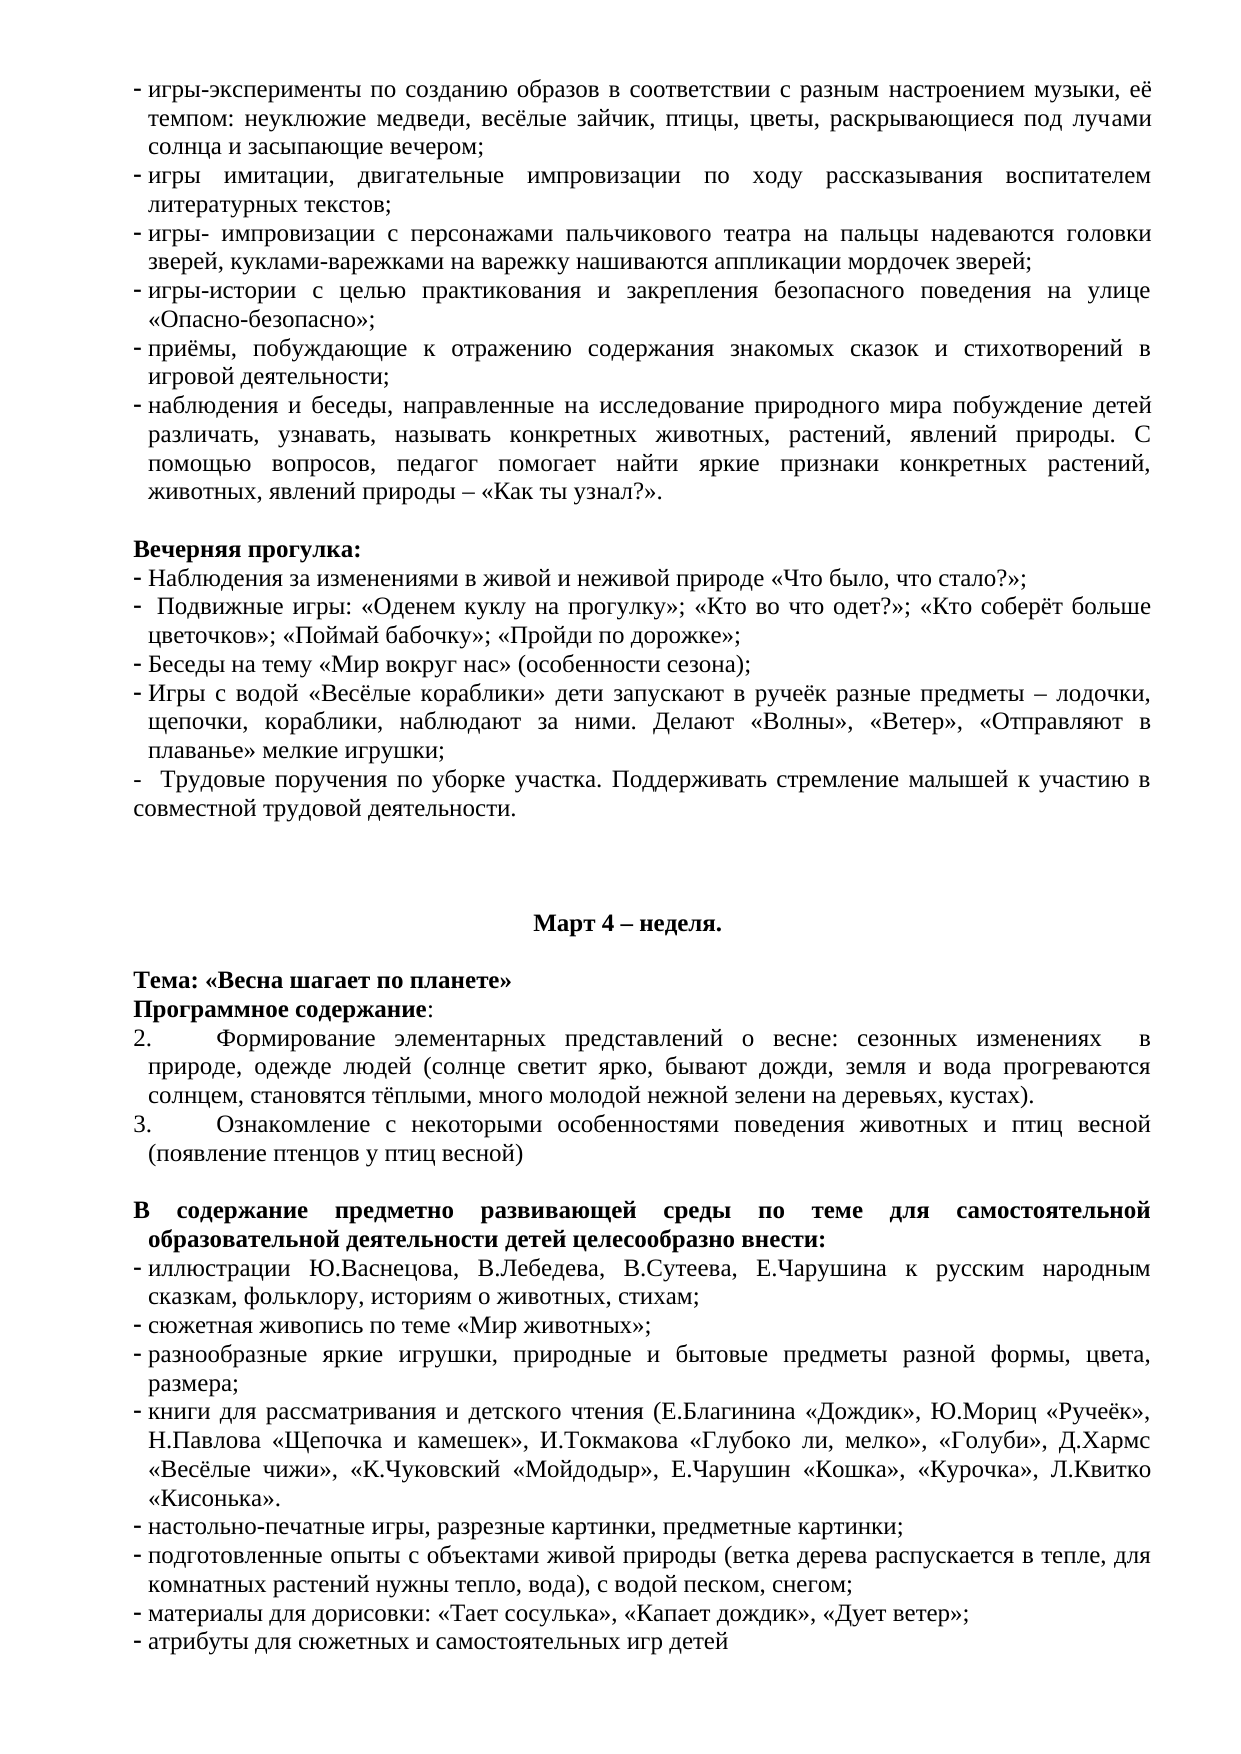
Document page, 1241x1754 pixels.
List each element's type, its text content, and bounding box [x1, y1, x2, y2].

list разнообразные яркие игрушки, природные и бытовые предметы разной формы, цвета, размера; [133, 1339, 1152, 1396]
list подготовленные опыты с объектами живой природы (ветка дерева распускается в тепле, для комнатных растений нужны тепло, вода), с водой песком, снегом; [133, 1540, 1152, 1598]
list игры- импровизации с персонажами пальчикового театра на пальцы надеваются головки зверей, куклами-варежками на варежку нашиваются аппликации мордочек зверей; [133, 218, 1152, 275]
list иллюстрации Ю.Васнецова, В.Лебедева, В.Сутеева, Е.Чарушина к русским народным сказкам, фольклору, историям о животных, стихам; [133, 1253, 1152, 1310]
list наблюдения и беседы, направленные на исследование природного мира побуждение детей различать, узнавать, называть конкретных животных, растений, явлений природы. С помощью вопросов, педагог помогает найти яркие признаки конкретных растений, животных, явлений природы – «Как ты узнал?». [133, 390, 1152, 505]
text Март 4 – неделя. [103, 908, 1152, 936]
list Программное содержание: [133, 994, 1152, 1023]
list Формирование элементарных представлений о весне: сезонных изменениях в природе, одежде людей (солнце светит ярко, бывают дожди, земля и вода прогреваются солнцем, становятся тёплыми, много молодой нежной зелени на деревьях, кустах). [133, 1023, 1152, 1109]
list Подвижные игры: «Оденем куклу на прогулку»; «Кто во что одет?»; «Кто соберёт больше цветочков»; «Поймай бабочку»; «Пройди по дорожке»; [133, 591, 1152, 649]
list Ознакомление с некоторыми особенностями поведения животных и птиц весной (появление птенцов у птиц весной) [133, 1109, 1152, 1166]
list Наблюдения за изменениями в живой и неживой природе «Что было, что стало?»; [133, 563, 1152, 591]
list настольно-печатные игры, разрезные картинки, предметные картинки; [133, 1511, 1152, 1540]
list игры-эксперименты по созданию образов в соответствии с разным настроением музыки, её темпом: неуклюжие медведи, весёлые зайчик, птицы, цветы, раскрывающиеся под лучами солнца и засыпающие вечером; [133, 74, 1152, 160]
text Тема: «Весна шагает по планете» [133, 965, 1152, 994]
text Вечерняя прогулка: [133, 534, 1152, 563]
list игры имитации, двигательные импровизации по ходу рассказывания воспитателем литературных текстов; [133, 160, 1152, 218]
list книги для рассматривания и детского чтения (Е.Благинина «Дождик», Ю.Мориц «Ручеёк», Н.Павлова «Щепочка и камешек», И.Токмакова «Глубоко ли, мелко», «Голуби», Д.Хармс «Весёлые чижи», «К.Чуковский «Мойдодыр», Е.Чарушин «Кошка», «Курочка», Л.Квитко «Кисонька». [133, 1396, 1152, 1511]
list игры-истории с целью практикования и закрепления безопасного поведения на улице «Опасно-безопасно»; [133, 275, 1152, 333]
list сюжетная живопись по теме «Мир животных»; [133, 1310, 1152, 1339]
list приёмы, побуждающие к отражению содержания знакомых сказок и стихотворений в игровой деятельности; [133, 333, 1152, 390]
list материалы для дорисовки: «Тает сосулька», «Капает дождик», «Дует ветер»; [133, 1598, 1152, 1626]
text - Трудовые поручения по уборке участка. Поддерживать стремление малышей к участию в совместной трудовой деятельности. [133, 764, 1152, 821]
list Игры с водой «Весёлые кораблики» дети запускают в ручеёк разные предметы – лодочки, щепочки, кораблики, наблюдают за ними. Делают «Волны», «Ветер», «Отправляют в плаванье» мелкие игрушки; [133, 678, 1152, 764]
text В содержание предметно развивающей среды по теме для самостоятельной образовательной деятельности детей целесообразно внести: [133, 1195, 1152, 1253]
list Беседы на тему «Мир вокруг нас» (особенности сезона); [133, 649, 1152, 678]
list атрибуты для сюжетных и самостоятельных игр детей [133, 1626, 1152, 1655]
